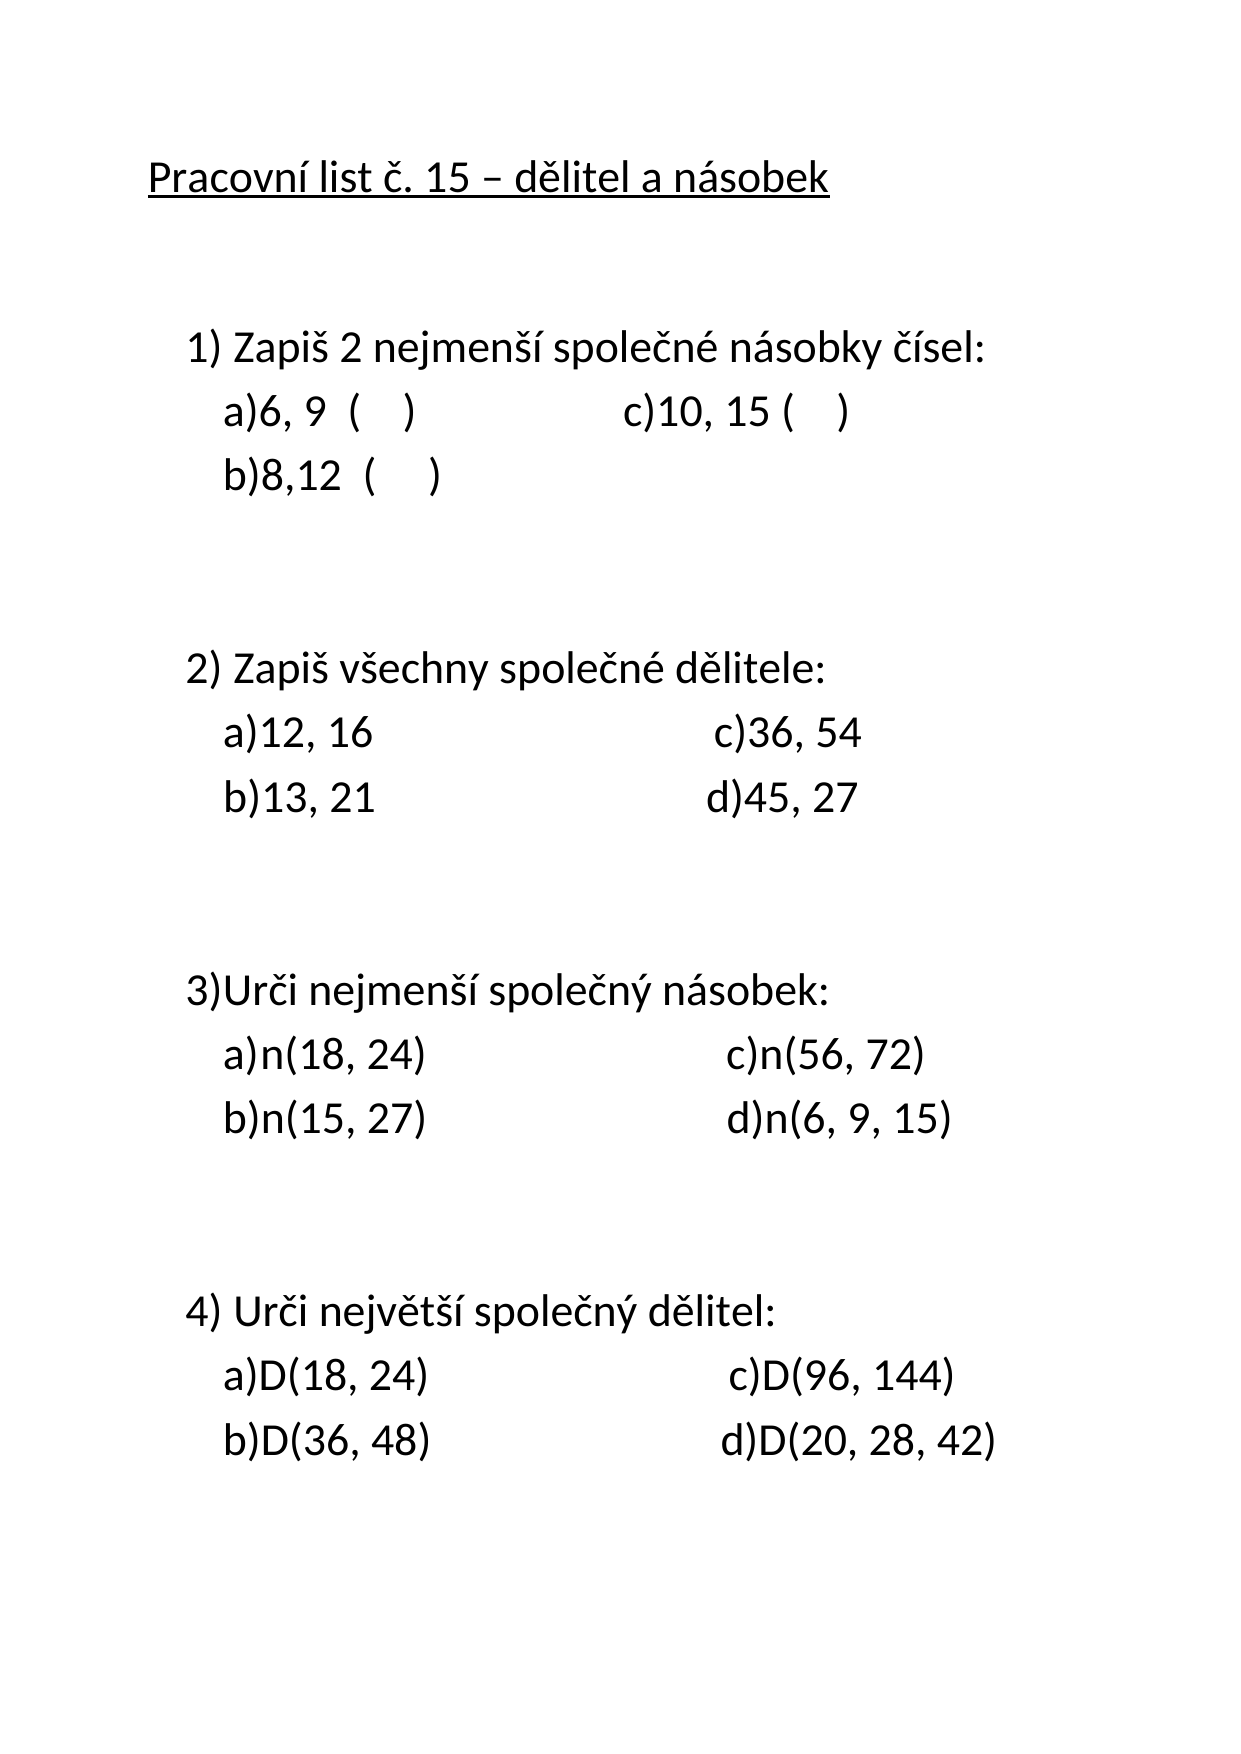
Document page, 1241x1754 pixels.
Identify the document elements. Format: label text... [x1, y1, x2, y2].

list b)8,12 ( ) [223, 446, 1093, 502]
list Zapiš všechny společné dělitele: [185, 639, 1093, 695]
list a)12, 16 c)36, 54 [223, 703, 1093, 759]
list Urči nejmenší společný násobek: [185, 961, 1093, 1016]
list n(18, 24) c)n(56, 72) [223, 1025, 1093, 1081]
list b)13, 21 d)45, 27 [192, 768, 1093, 824]
text Pracovní list č. 15 – dělitel a násobek [148, 148, 1093, 203]
list a)D(18, 24) c)D(96, 144) [223, 1346, 1093, 1402]
text b)n(15, 27) d)n(6, 9, 15) [223, 1089, 1093, 1145]
list Urči největší společný dělitel: [185, 1282, 1093, 1338]
list Zapiš 2 nejmenší společné násobky čísel: [185, 318, 1093, 374]
list a)6, 9 ( ) c)10, 15 ( ) [223, 382, 1093, 438]
list b)D(36, 48) d)D(20, 28, 42) [223, 1410, 1093, 1466]
